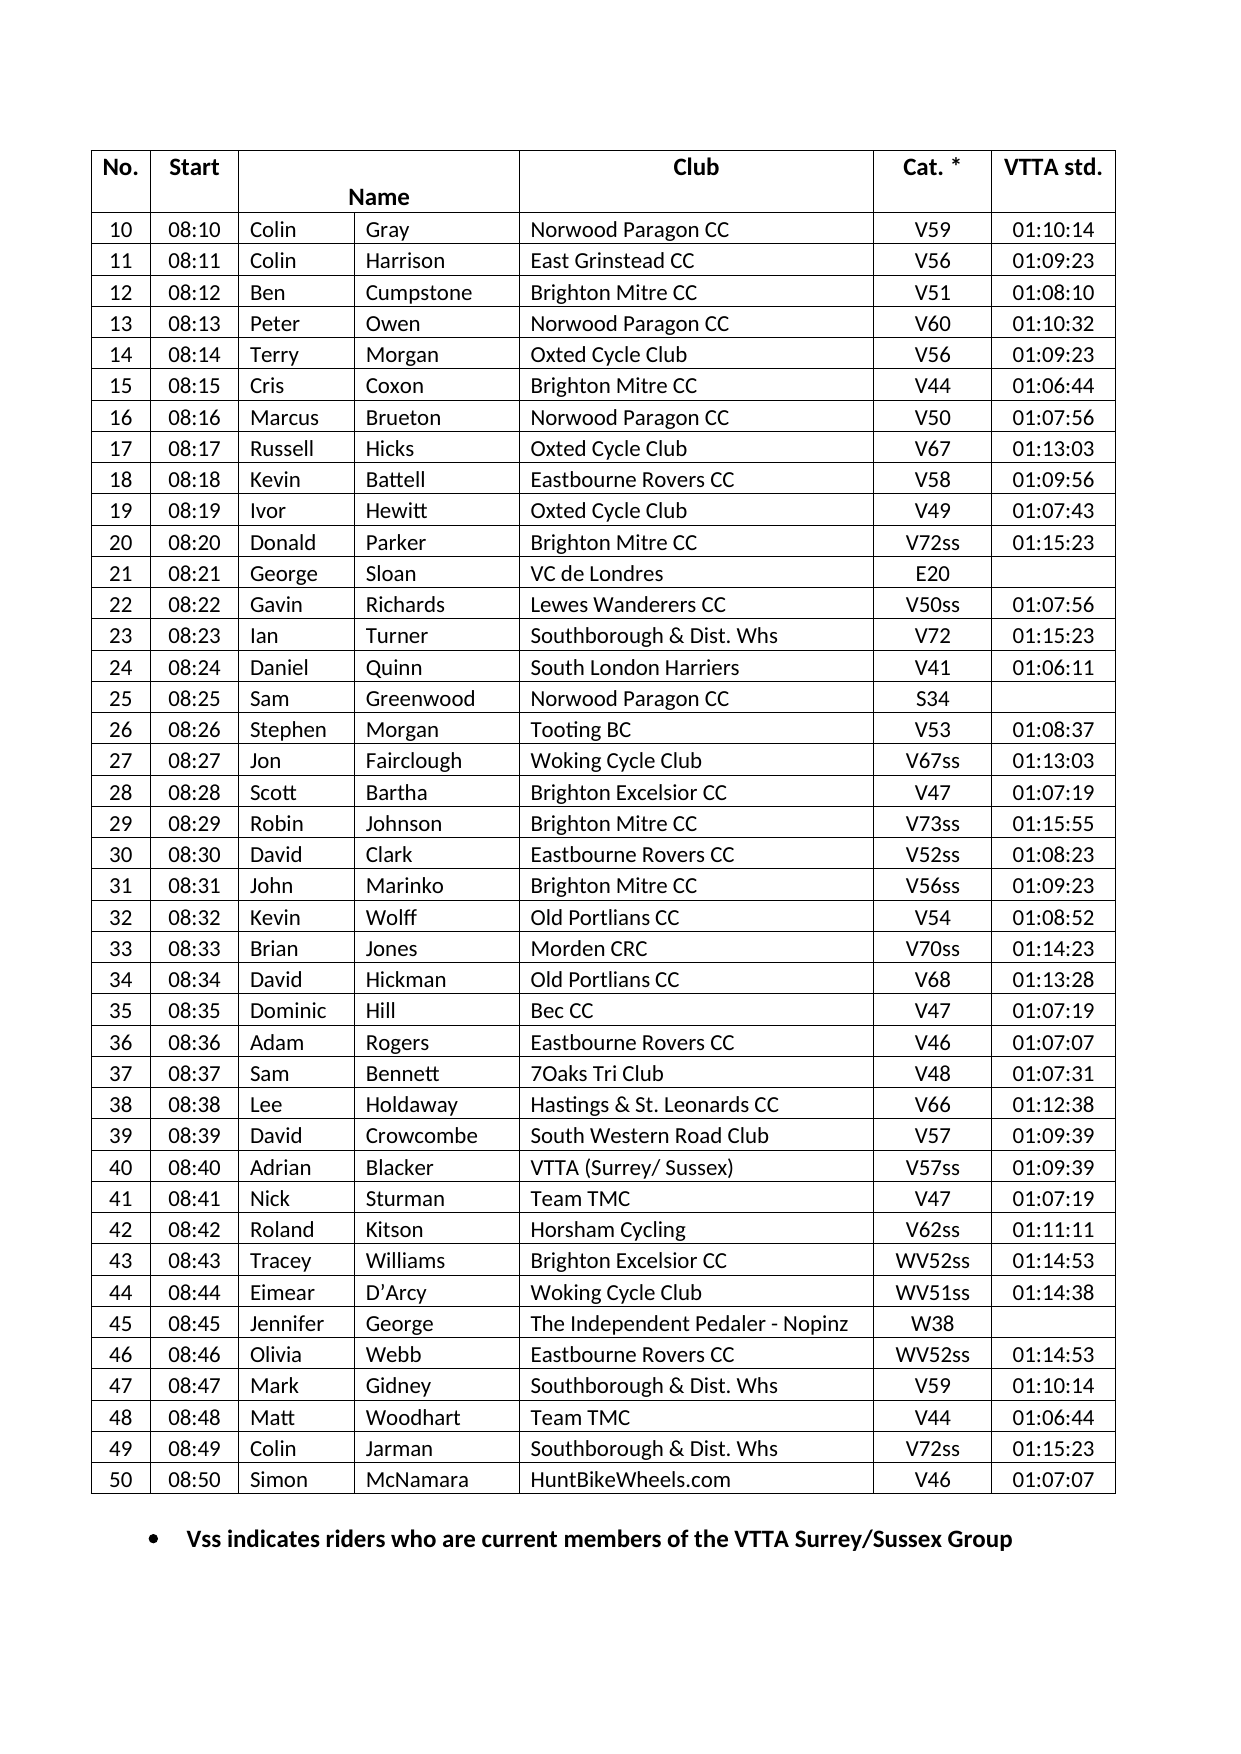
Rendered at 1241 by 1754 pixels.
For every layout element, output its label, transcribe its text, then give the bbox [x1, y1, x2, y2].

table_cell 48 [92, 1401, 150, 1431]
table_cell Colin [239, 244, 354, 274]
table_cell McNamara [355, 1463, 519, 1493]
table_cell Scott [239, 776, 354, 806]
table_cell 01:07:56 [992, 401, 1115, 431]
table_cell Eastbourne Rovers CC [520, 1338, 873, 1368]
table_cell Peter [239, 307, 354, 337]
table_cell 01:14:53 [992, 1244, 1115, 1274]
table_cell 08:34 [151, 963, 238, 993]
table_cell Jon [239, 744, 354, 774]
table_cell 7Oaks Tri Club [520, 1057, 873, 1087]
table_cell V56 [874, 244, 991, 274]
table_cell 01:14:23 [992, 932, 1115, 962]
table_cell V72 [874, 619, 991, 649]
table_cell Brighton Excelsior CC [520, 776, 873, 806]
table_cell V47 [874, 994, 991, 1024]
table_cell Brighton Mitre CC [520, 276, 873, 306]
table_cell Marinko [355, 869, 519, 899]
table_cell V41 [874, 651, 991, 681]
table_cell V67ss [874, 744, 991, 774]
table_cell Williams [355, 1244, 519, 1274]
table_cell V57 [874, 1119, 991, 1149]
table_cell 17 [92, 432, 150, 462]
table_cell 08:38 [151, 1088, 238, 1118]
table_cell 18 [92, 463, 150, 493]
table_cell Woking Cycle Club [520, 744, 873, 774]
table_cell 01:09:23 [992, 869, 1115, 899]
table_cell W38 [874, 1307, 991, 1337]
table_header Start [151, 151, 238, 212]
table_cell East Grinstead CC [520, 244, 873, 274]
table_cell 01:08:52 [992, 901, 1115, 931]
table_cell Sloan [355, 557, 519, 587]
table_cell 32 [92, 901, 150, 931]
table_cell 08:46 [151, 1338, 238, 1368]
table_cell 49 [92, 1432, 150, 1462]
table_cell Old Portlians CC [520, 901, 873, 931]
table_cell Battell [355, 463, 519, 493]
table_cell 08:23 [151, 619, 238, 649]
table_cell 01:07:07 [992, 1026, 1115, 1056]
table_cell V70ss [874, 932, 991, 962]
table_cell 10 [92, 213, 150, 243]
table_cell V46 [874, 1463, 991, 1493]
table_cell 41 [92, 1182, 150, 1212]
table_cell 24 [92, 651, 150, 681]
table_cell [992, 682, 1115, 712]
table_cell 01:09:23 [992, 338, 1115, 368]
table_cell WV52ss [874, 1244, 991, 1274]
table_cell 30 [92, 838, 150, 868]
table_cell Adam [239, 1026, 354, 1056]
table_cell 15 [92, 369, 150, 399]
table_cell Holdaway [355, 1088, 519, 1118]
table_cell Tracey [239, 1244, 354, 1274]
table_cell 08:12 [151, 276, 238, 306]
table_cell Quinn [355, 651, 519, 681]
table_cell Richards [355, 588, 519, 618]
table_cell 01:07:19 [992, 994, 1115, 1024]
table_cell Harrison [355, 244, 519, 274]
table_cell 08:31 [151, 869, 238, 899]
table_cell VTTA (Surrey/ Sussex) [520, 1151, 873, 1181]
table_cell 08:35 [151, 994, 238, 1024]
table_cell Lewes Wanderers CC [520, 588, 873, 618]
table_cell Donald [239, 526, 354, 556]
table_cell Fairclough [355, 744, 519, 774]
table_cell 43 [92, 1244, 150, 1274]
table_cell Hewitt [355, 494, 519, 524]
table_cell WV51ss [874, 1276, 991, 1306]
table_cell Ivor [239, 494, 354, 524]
table_cell Olivia [239, 1338, 354, 1368]
table_cell 12 [92, 276, 150, 306]
table_cell Eimear [239, 1276, 354, 1306]
table_cell 08:42 [151, 1213, 238, 1243]
table_cell 19 [92, 494, 150, 524]
table_cell Rogers [355, 1026, 519, 1056]
table_cell Stephen [239, 713, 354, 743]
table_cell 01:09:23 [992, 244, 1115, 274]
table_cell 08:15 [151, 369, 238, 399]
table_cell 08:19 [151, 494, 238, 524]
table_cell 42 [92, 1213, 150, 1243]
table_cell 27 [92, 744, 150, 774]
table_cell Clark [355, 838, 519, 868]
table_cell Oxted Cycle Club [520, 494, 873, 524]
table_cell 01:07:07 [992, 1463, 1115, 1493]
table_cell 08:13 [151, 307, 238, 337]
table_cell 01:15:23 [992, 526, 1115, 556]
table_cell HuntBikeWheels.com [520, 1463, 873, 1493]
table_cell Brighton Excelsior CC [520, 1244, 873, 1274]
table_cell Norwood Paragon CC [520, 213, 873, 243]
table_cell V66 [874, 1088, 991, 1118]
table_cell 29 [92, 807, 150, 837]
table_cell 08:43 [151, 1244, 238, 1274]
table_cell Bartha [355, 776, 519, 806]
table_cell D’Arcy [355, 1276, 519, 1306]
table_cell Mark [239, 1369, 354, 1399]
table_cell 01:08:37 [992, 713, 1115, 743]
table_cell V50 [874, 401, 991, 431]
table_cell Brighton Mitre CC [520, 526, 873, 556]
table_cell V52ss [874, 838, 991, 868]
table_cell 08:47 [151, 1369, 238, 1399]
table_cell 08:48 [151, 1401, 238, 1431]
table_cell The Independent Pedaler - Nopinz [520, 1307, 873, 1337]
table_cell 01:15:55 [992, 807, 1115, 837]
table_cell 08:24 [151, 651, 238, 681]
table_cell David [239, 838, 354, 868]
table_cell Morden CRC [520, 932, 873, 962]
table_cell Simon [239, 1463, 354, 1493]
table_cell 22 [92, 588, 150, 618]
list Vss indicates riders who are current members of the VTTA Surrey/Sussex Group [149, 1523, 1167, 1554]
table_cell 01:07:56 [992, 588, 1115, 618]
table_cell Ben [239, 276, 354, 306]
table_cell Nick [239, 1182, 354, 1212]
table_cell Eastbourne Rovers CC [520, 463, 873, 493]
table_cell Sam [239, 1057, 354, 1087]
table_cell 08:41 [151, 1182, 238, 1212]
table_cell V59 [874, 1369, 991, 1399]
table_cell V58 [874, 463, 991, 493]
table_cell Coxon [355, 369, 519, 399]
table_cell 01:10:32 [992, 307, 1115, 337]
table_cell V72ss [874, 526, 991, 556]
table_cell Hickman [355, 963, 519, 993]
table_cell Roland [239, 1213, 354, 1243]
table_cell Kitson [355, 1213, 519, 1243]
table_cell Turner [355, 619, 519, 649]
table_cell 08:30 [151, 838, 238, 868]
table_cell WV52ss [874, 1338, 991, 1368]
table_cell 01:13:28 [992, 963, 1115, 993]
table_cell 08:37 [151, 1057, 238, 1087]
table_cell Owen [355, 307, 519, 337]
table_cell Old Portlians CC [520, 963, 873, 993]
table_cell 01:13:03 [992, 744, 1115, 774]
table_cell Terry [239, 338, 354, 368]
table_cell 08:17 [151, 432, 238, 462]
table_cell 01:15:23 [992, 619, 1115, 649]
table_cell 01:07:19 [992, 776, 1115, 806]
table_cell V47 [874, 776, 991, 806]
table_cell Webb [355, 1338, 519, 1368]
table_cell 01:10:14 [992, 213, 1115, 243]
table_cell 01:15:23 [992, 1432, 1115, 1462]
table_cell Daniel [239, 651, 354, 681]
table_cell 01:09:39 [992, 1119, 1115, 1149]
table_cell 08:14 [151, 338, 238, 368]
table_cell 08:16 [151, 401, 238, 431]
table_cell S34 [874, 682, 991, 712]
table_cell Norwood Paragon CC [520, 401, 873, 431]
table_cell Matt [239, 1401, 354, 1431]
table_cell 45 [92, 1307, 150, 1337]
table_cell 01:07:43 [992, 494, 1115, 524]
table_cell 28 [92, 776, 150, 806]
table_cell Brighton Mitre CC [520, 369, 873, 399]
table_cell V50ss [874, 588, 991, 618]
table_cell 08:21 [151, 557, 238, 587]
table_cell 08:36 [151, 1026, 238, 1056]
table_cell 21 [92, 557, 150, 587]
table_cell 08:40 [151, 1151, 238, 1181]
table_cell Woking Cycle Club [520, 1276, 873, 1306]
table_cell Norwood Paragon CC [520, 307, 873, 337]
table_cell 01:08:23 [992, 838, 1115, 868]
table_cell 14 [92, 338, 150, 368]
table_cell Crowcombe [355, 1119, 519, 1149]
table_cell 08:20 [151, 526, 238, 556]
table_cell Russell [239, 432, 354, 462]
table_cell V53 [874, 713, 991, 743]
table_cell 23 [92, 619, 150, 649]
table_cell Sturman [355, 1182, 519, 1212]
table_cell V59 [874, 213, 991, 243]
table_cell Kevin [239, 901, 354, 931]
table_cell Morgan [355, 713, 519, 743]
table_cell Jarman [355, 1432, 519, 1462]
table_cell 08:32 [151, 901, 238, 931]
table_header Name [239, 151, 519, 212]
table_cell Jones [355, 932, 519, 962]
table_cell Ian [239, 619, 354, 649]
table_cell V54 [874, 901, 991, 931]
table_cell V44 [874, 369, 991, 399]
table_cell 08:25 [151, 682, 238, 712]
table_cell 35 [92, 994, 150, 1024]
table_cell V62ss [874, 1213, 991, 1243]
table_cell Hill [355, 994, 519, 1024]
table_cell Jennifer [239, 1307, 354, 1337]
table_cell Eastbourne Rovers CC [520, 838, 873, 868]
table_cell Brighton Mitre CC [520, 869, 873, 899]
table_cell 01:07:19 [992, 1182, 1115, 1212]
table_cell Hastings & St. Leonards CC [520, 1088, 873, 1118]
table_cell Team TMC [520, 1401, 873, 1431]
table_cell 47 [92, 1369, 150, 1399]
table_cell 08:27 [151, 744, 238, 774]
table_cell V56 [874, 338, 991, 368]
table_cell Dominic [239, 994, 354, 1024]
table_cell 01:06:44 [992, 1401, 1115, 1431]
table_header No. [92, 151, 150, 212]
table_cell V49 [874, 494, 991, 524]
table_cell 08:50 [151, 1463, 238, 1493]
table_cell 08:45 [151, 1307, 238, 1337]
table_cell Colin [239, 213, 354, 243]
table_cell Lee [239, 1088, 354, 1118]
table_cell Woodhart [355, 1401, 519, 1431]
table_cell Marcus [239, 401, 354, 431]
table_cell V57ss [874, 1151, 991, 1181]
table_cell Brian [239, 932, 354, 962]
table_cell Gidney [355, 1369, 519, 1399]
table_cell 38 [92, 1088, 150, 1118]
table_cell V73ss [874, 807, 991, 837]
table_cell Tooting BC [520, 713, 873, 743]
table_header Club [520, 151, 873, 212]
table_cell Southborough & Dist. Whs [520, 619, 873, 649]
table_cell Brueton [355, 401, 519, 431]
table_cell 01:12:38 [992, 1088, 1115, 1118]
table_cell Kevin [239, 463, 354, 493]
table_cell Parker [355, 526, 519, 556]
table_cell South London Harriers [520, 651, 873, 681]
table_cell 08:33 [151, 932, 238, 962]
table_cell 08:28 [151, 776, 238, 806]
table_cell 01:06:44 [992, 369, 1115, 399]
table_cell 40 [92, 1151, 150, 1181]
table_cell Oxted Cycle Club [520, 338, 873, 368]
table_cell E20 [874, 557, 991, 587]
table_cell Eastbourne Rovers CC [520, 1026, 873, 1056]
table_cell Greenwood [355, 682, 519, 712]
table_cell Southborough & Dist. Whs [520, 1432, 873, 1462]
table_cell Sam [239, 682, 354, 712]
table_cell Wolff [355, 901, 519, 931]
table_cell Gavin [239, 588, 354, 618]
table_cell 01:08:10 [992, 276, 1115, 306]
table_cell V67 [874, 432, 991, 462]
table_cell V48 [874, 1057, 991, 1087]
table_cell 08:29 [151, 807, 238, 837]
table_cell 08:18 [151, 463, 238, 493]
table_cell Blacker [355, 1151, 519, 1181]
table_cell 25 [92, 682, 150, 712]
table_header VTTA std. [992, 151, 1115, 212]
table_cell V47 [874, 1182, 991, 1212]
table_cell 34 [92, 963, 150, 993]
table_cell Colin [239, 1432, 354, 1462]
table_cell Hicks [355, 432, 519, 462]
table_cell 39 [92, 1119, 150, 1149]
table_cell Johnson [355, 807, 519, 837]
table_cell V68 [874, 963, 991, 993]
table_cell [992, 1307, 1115, 1337]
table_cell 20 [92, 526, 150, 556]
table_cell 26 [92, 713, 150, 743]
table_cell Gray [355, 213, 519, 243]
table_cell [992, 557, 1115, 587]
table_cell V72ss [874, 1432, 991, 1462]
table_cell 11 [92, 244, 150, 274]
table_cell David [239, 1119, 354, 1149]
table_cell 08:26 [151, 713, 238, 743]
table_cell Bec CC [520, 994, 873, 1024]
table_cell Morgan [355, 338, 519, 368]
table_cell VC de Londres [520, 557, 873, 587]
table_cell 01:14:53 [992, 1338, 1115, 1368]
table_cell 13 [92, 307, 150, 337]
table_cell 01:09:39 [992, 1151, 1115, 1181]
table_cell V56ss [874, 869, 991, 899]
table_cell Oxted Cycle Club [520, 432, 873, 462]
table_cell 01:06:11 [992, 651, 1115, 681]
table_header Cat. * [874, 151, 991, 212]
table_cell V51 [874, 276, 991, 306]
table_cell 01:13:03 [992, 432, 1115, 462]
table_cell George [355, 1307, 519, 1337]
table_cell Horsham Cycling [520, 1213, 873, 1243]
table_cell Adrian [239, 1151, 354, 1181]
table_cell 36 [92, 1026, 150, 1056]
table_cell Robin [239, 807, 354, 837]
table_cell Bennett [355, 1057, 519, 1087]
table_cell 46 [92, 1338, 150, 1368]
table_cell South Western Road Club [520, 1119, 873, 1149]
table_cell Cumpstone [355, 276, 519, 306]
table_cell 08:22 [151, 588, 238, 618]
table_cell V44 [874, 1401, 991, 1431]
table_cell Team TMC [520, 1182, 873, 1212]
table_cell 08:49 [151, 1432, 238, 1462]
table_cell 01:14:38 [992, 1276, 1115, 1306]
table_cell Southborough & Dist. Whs [520, 1369, 873, 1399]
table_cell 01:11:11 [992, 1213, 1115, 1243]
table_cell Brighton Mitre CC [520, 807, 873, 837]
table_cell David [239, 963, 354, 993]
table_cell 08:44 [151, 1276, 238, 1306]
table_cell 33 [92, 932, 150, 962]
table_cell 44 [92, 1276, 150, 1306]
table_cell 01:09:56 [992, 463, 1115, 493]
table_cell Norwood Paragon CC [520, 682, 873, 712]
table_cell 08:39 [151, 1119, 238, 1149]
table_cell 08:11 [151, 244, 238, 274]
table_cell 08:10 [151, 213, 238, 243]
table_cell 16 [92, 401, 150, 431]
table_cell 37 [92, 1057, 150, 1087]
table_cell Cris [239, 369, 354, 399]
table_cell 01:10:14 [992, 1369, 1115, 1399]
table_cell John [239, 869, 354, 899]
table_cell 31 [92, 869, 150, 899]
table_cell V46 [874, 1026, 991, 1056]
table_cell V60 [874, 307, 991, 337]
table_cell 50 [92, 1463, 150, 1493]
table_cell George [239, 557, 354, 587]
table_cell 01:07:31 [992, 1057, 1115, 1087]
